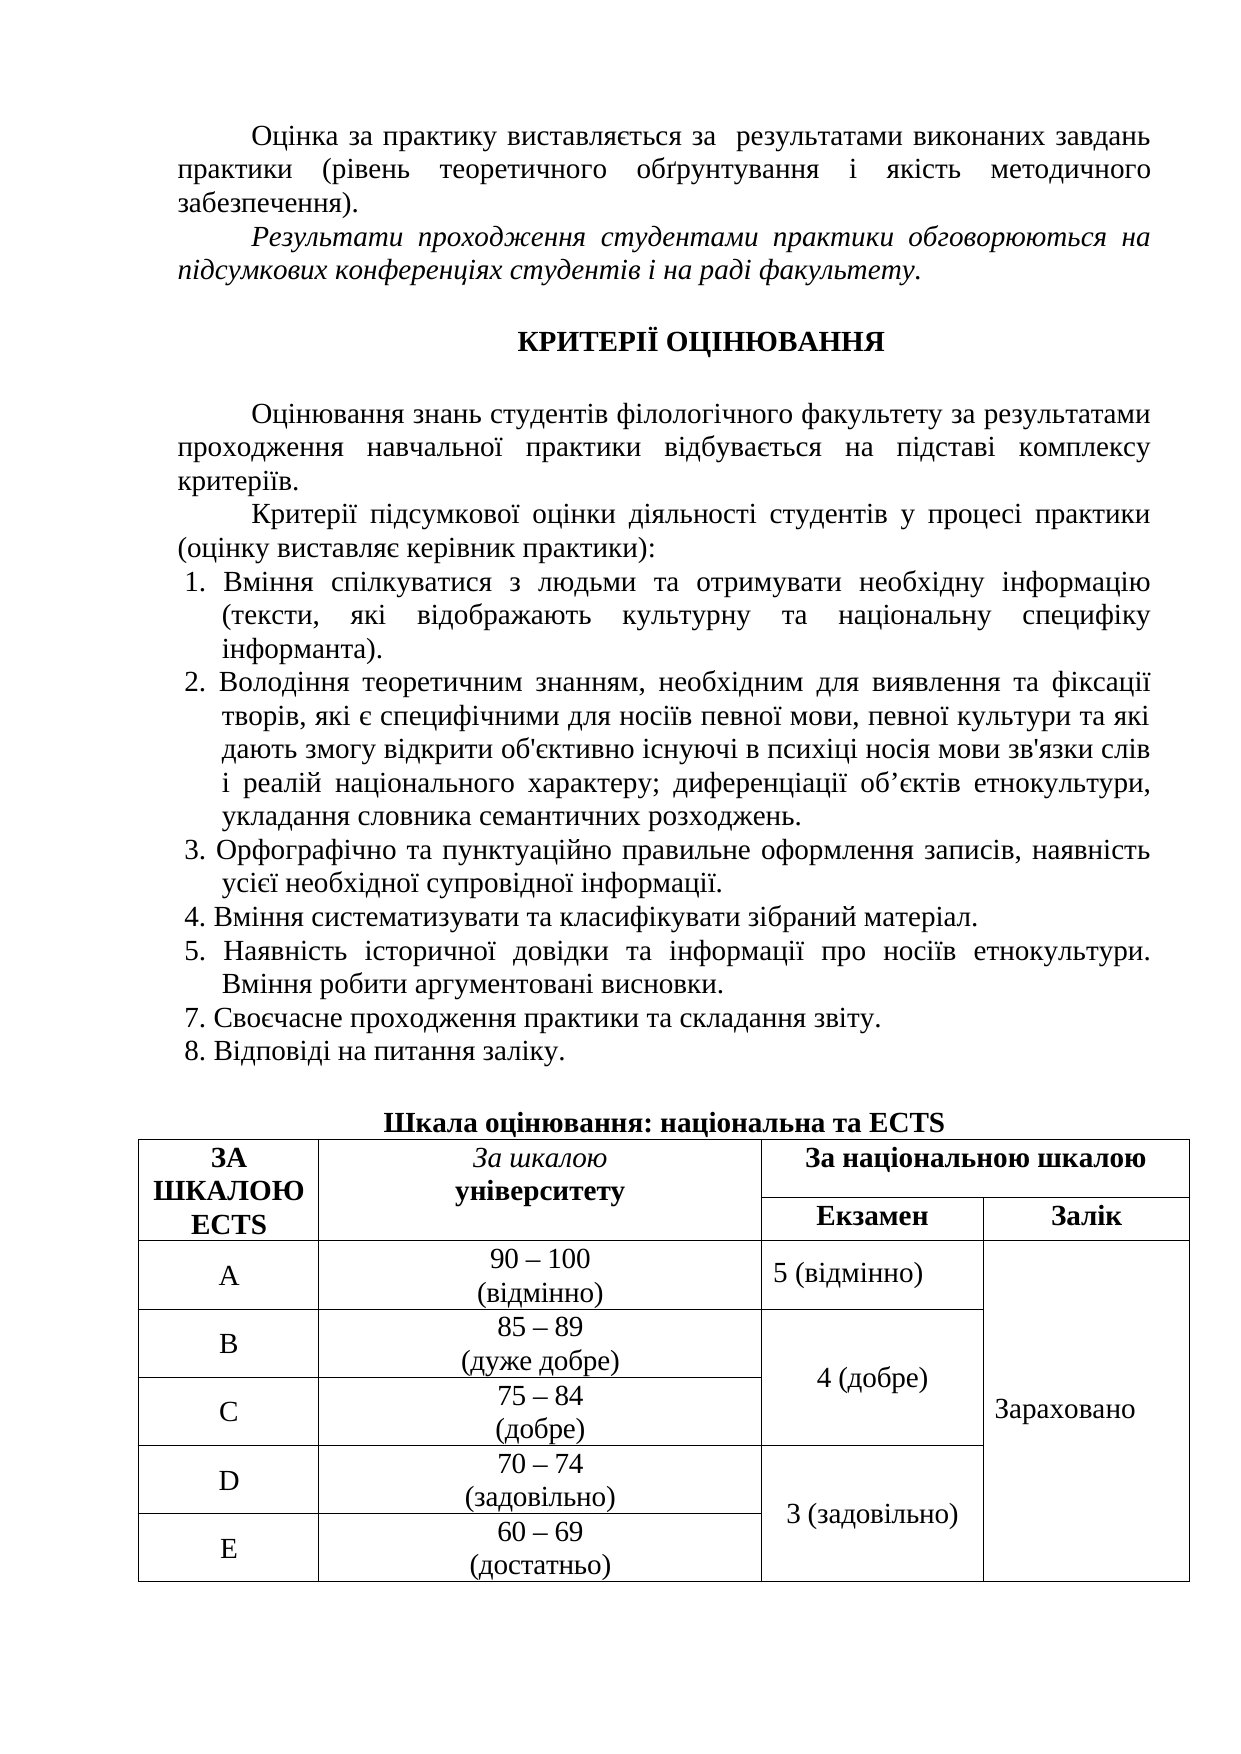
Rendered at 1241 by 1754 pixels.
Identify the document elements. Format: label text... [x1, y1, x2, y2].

table_cell Зараховано [984, 1241, 1189, 1581]
text 8. Відповіді на питання заліку. [184, 1033, 1152, 1067]
text Результати проходження студентами практики обговорюються на підсумкових конференціях студентів і на раді факультету. [177, 219, 1152, 286]
table_cell 90 – 100 (відмінно) [319, 1241, 761, 1308]
table_header За шкалою ECTS [139, 1140, 318, 1240]
table_cell Залік [984, 1198, 1189, 1240]
table_cell 75 – 84 (добре) [319, 1378, 761, 1445]
table_cell Екзамен [762, 1198, 983, 1240]
table_cell 70 – 74 (задовільно) [319, 1446, 761, 1513]
table_cell 3 (задовільно) [762, 1446, 983, 1581]
text 4. Вміння систематизувати та класифікувати зібраний матеріал. [184, 899, 1152, 933]
text Оцінка за практику виставляється за результатами виконаних завдань практики (рівень теоретичного обґрунтування і якість методичного забезпечення). [177, 118, 1152, 219]
text 2. Володіння теоретичним знанням, необхідним для виявлення та фіксації творів, які є специфічними для носіїв певної мови, певної культури та які дають змогу відкрити об'єктивно існуючі в психіці носія мови зв'язки слів і реалій національного характеру; диференціації об’єктів етнокультури, укладання словника семантичних розходжень. [184, 664, 1152, 832]
text 7. Своєчасне проходження практики та складання звіту. [184, 1000, 1152, 1033]
table_cell B [139, 1310, 318, 1377]
table_cell 60 – 69 (достатньо) [319, 1514, 761, 1581]
table_cell D [139, 1446, 318, 1513]
text Критерії підсумкової оцінки діяльності студентів у процесі практики (оцінку виставляє керівник практики): [177, 497, 1152, 564]
text Оцінювання знань студентів філологічного факультету за результатами проходження навчальної практики відбувається на підставі комплексу критеріїв. [177, 396, 1152, 497]
table_cell 5 (відмінно) [762, 1241, 983, 1308]
text КРИТЕРІЇ ОЦІНЮВАННЯ [177, 324, 1152, 358]
text 1. Вміння спілкуватися з людьми та отримувати необхідну інформацію (тексти, які відображають культурну та національну специфіку інформанта). [184, 564, 1152, 664]
text 5. Наявність історичної довідки та інформації про носіїв етнокультури. Вміння робити аргументовані висновки. [184, 933, 1152, 1000]
table_header За шкалою університету [319, 1140, 761, 1240]
table_cell 85 – 89 (дуже добре) [319, 1310, 761, 1377]
table_cell E [139, 1514, 318, 1581]
table_header За національною шкалою [762, 1140, 1189, 1197]
text 3. Орфографічно та пунктуаційно правильне оформлення записів, наявність усієї необхідної супровідної інформації. [184, 832, 1152, 899]
table_cell A [139, 1241, 318, 1308]
table_cell 4 (добре) [762, 1310, 983, 1445]
table_cell C [139, 1378, 318, 1445]
text Шкала оцінювання: національна та ECTS [177, 1105, 1152, 1139]
